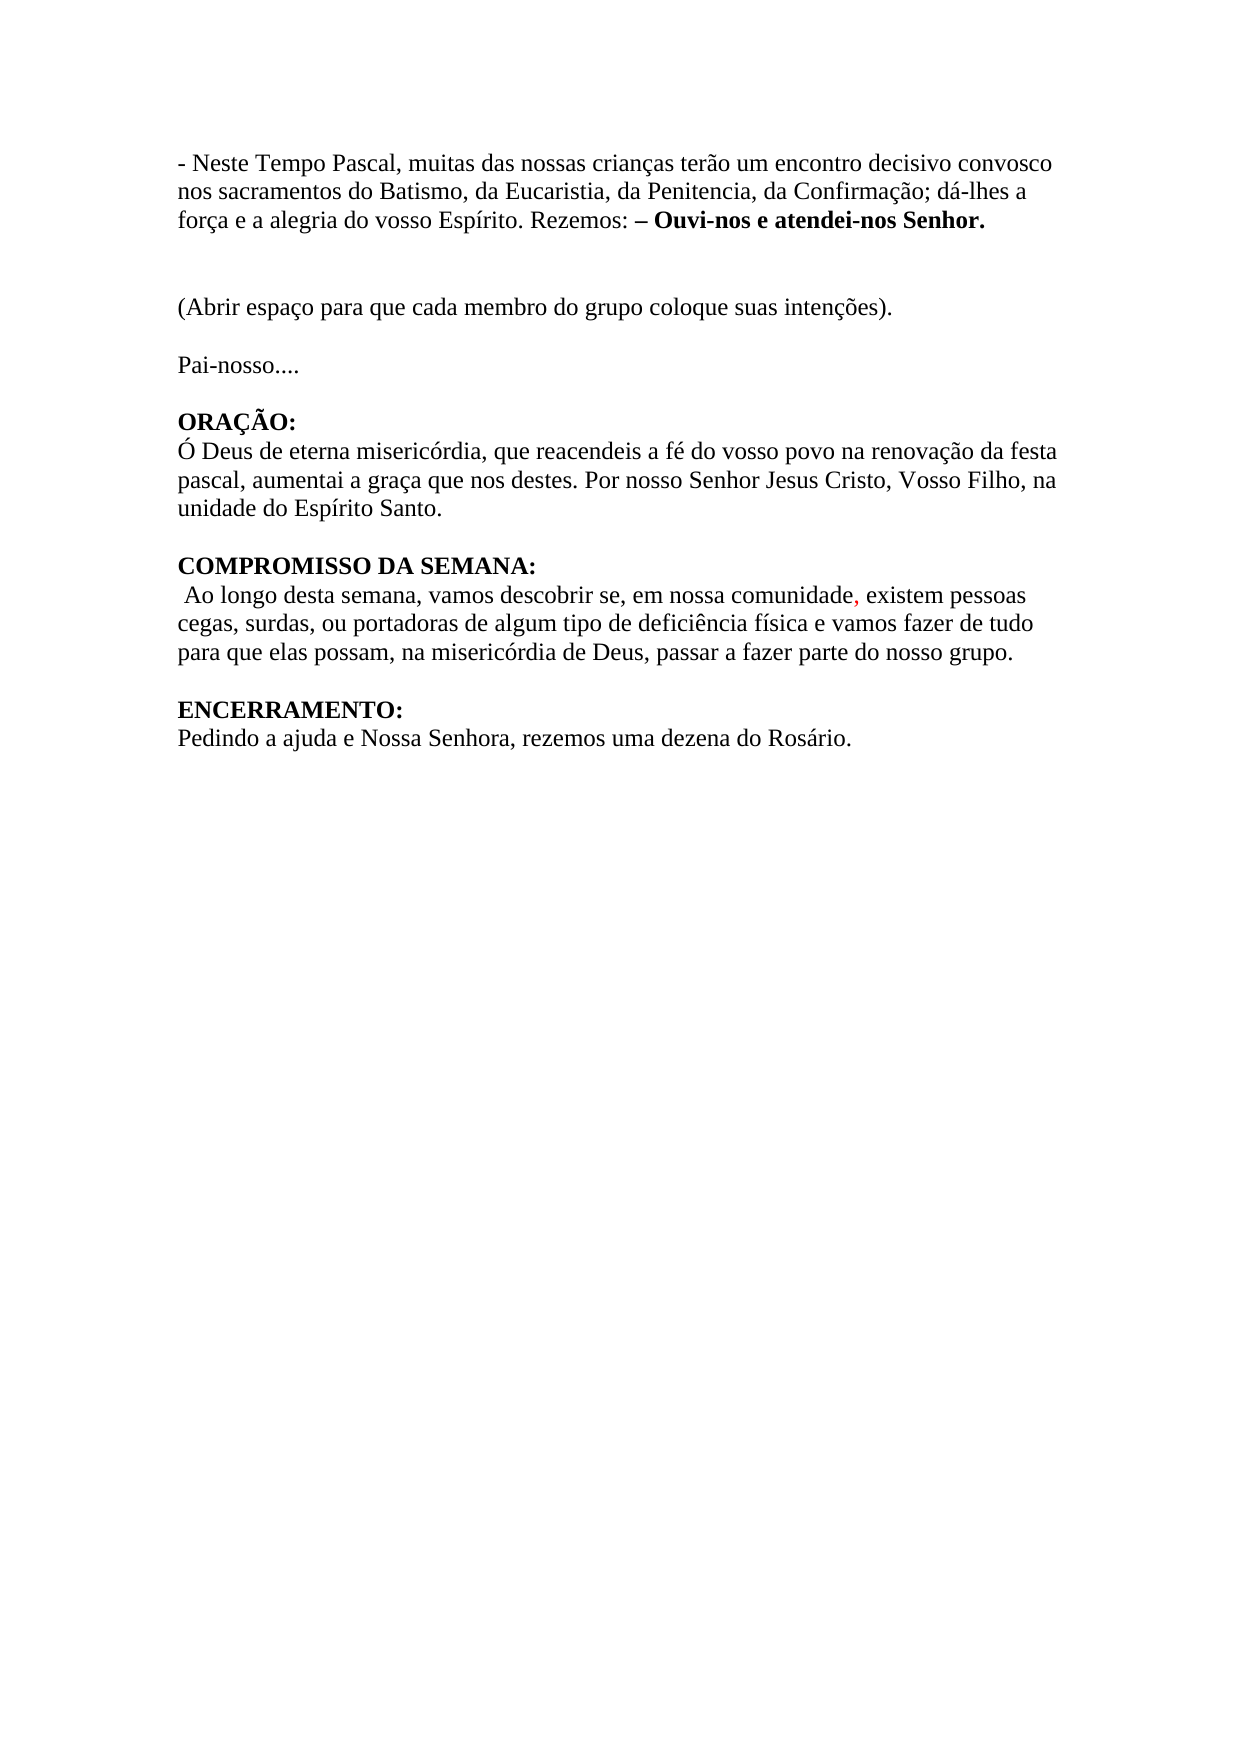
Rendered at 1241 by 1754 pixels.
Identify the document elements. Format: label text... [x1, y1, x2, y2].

text ORAÇÃO: [177, 407, 1063, 436]
text Ao longo desta semana, vamos descobrir se, em nossa comunidade, existem pessoas cegas, surdas, ou portadoras de algum tipo de deficiência física e vamos fazer de tudo para que elas possam, na misericórdia de Deus, passar a fazer parte do nosso grupo. [177, 580, 1063, 666]
text (Abrir espaço para que cada membro do grupo coloque suas intenções). [177, 292, 1063, 321]
text COMPROMISSO DA SEMANA: [177, 551, 1063, 580]
text Pedindo a ajuda e Nossa Senhora, rezemos uma dezena do Rosário. [177, 723, 1063, 752]
text ENCERRAMENTO: [177, 695, 1063, 723]
text - Neste Tempo Pascal, muitas das nossas crianças terão um encontro decisivo convosco nos sacramentos do Batismo, da Eucaristia, da Penitencia, da Confirmação; dá-lhes a força e a alegria do vosso Espírito. Rezemos: – Ouvi-nos e atendei-nos Senhor. [177, 148, 1063, 234]
text Ó Deus de eterna misericórdia, que reacendeis a fé do vosso povo na renovação da festa pascal, aumentai a graça que nos destes. Por nosso Senhor Jesus Cristo, Vosso Filho, na unidade do Espírito Santo. [177, 436, 1063, 522]
text Pai-nosso.... [177, 350, 1063, 378]
